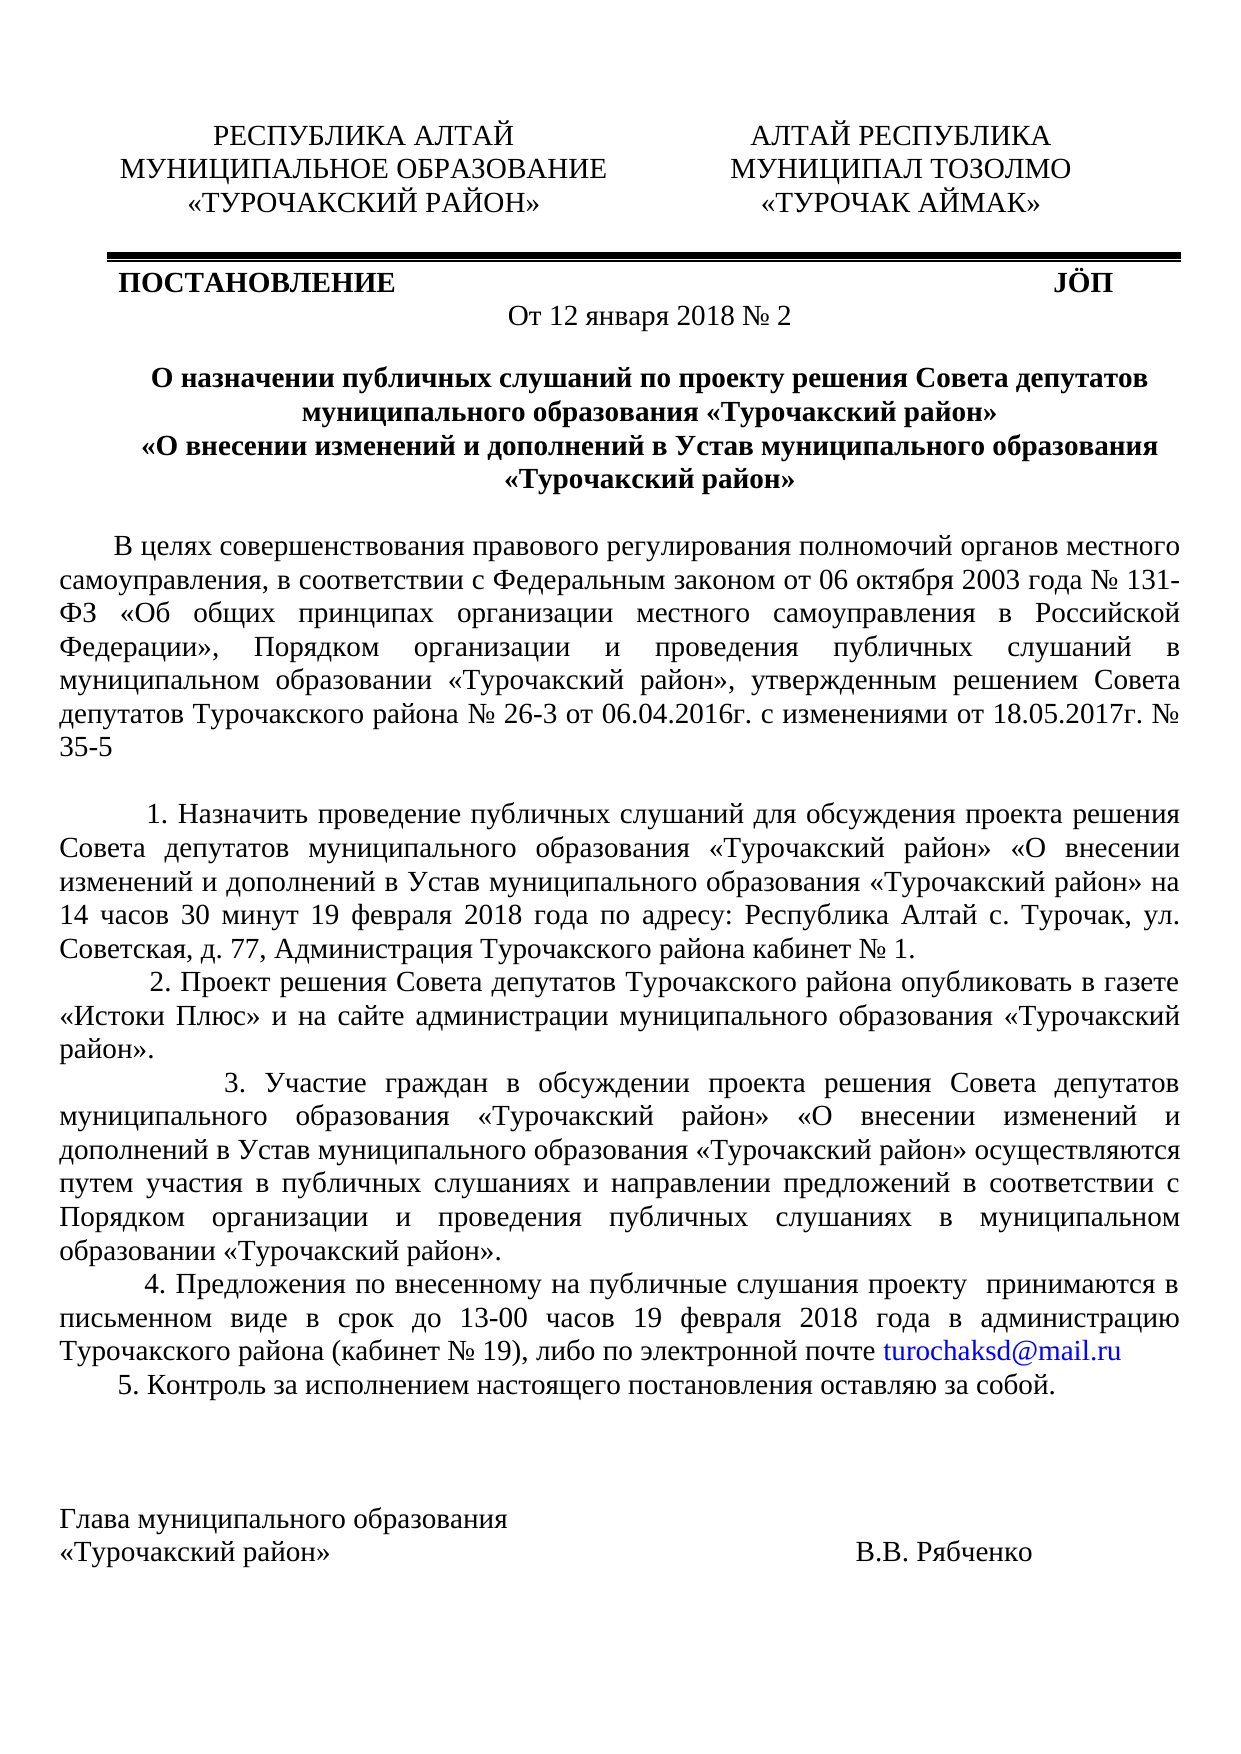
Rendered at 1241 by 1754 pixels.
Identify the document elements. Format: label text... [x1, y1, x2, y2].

text 5. Контроль за исполнением настоящего постановления оставляю за собой. [59, 1367, 1181, 1400]
table_cell ПОСТАНОВЛЕНИЕ [107, 262, 620, 298]
text «О внесении изменений и дополнений в Устав муниципального образования «Турочакский район» [118, 428, 1181, 495]
text 2. Проект решения Совета депутатов Турочакского района опубликовать в газете «Истоки Плюс» и на сайте администрации муниципального образования «Турочакский район». [59, 964, 1181, 1065]
text В целях совершенствования правового регулирования полномочий органов местного самоуправления, в соответствии с Федеральным законом от 06 октября 2003 года № 131-ФЗ «Об общих принципах организации местного самоуправления в Российской Федерации», Порядком организации и проведения публичных слушаний в муниципальном образовании «Турочакский район», утвержденным решением Совета депутатов Турочакского района № 26-3 от 06.04.2016г. с изменениями от 18.05.2017г. № 35-5 [59, 528, 1181, 763]
text О назначении публичных слушаний по проекту решения Совета депутатов муниципального образования «Турочакский район» [118, 361, 1181, 428]
text «Турочакский район» В.В. Рябченко [59, 1534, 1181, 1568]
table_header РЕСПУБЛИКА АЛТАЙ МУНИЦИПАЛЬНОЕ ОБРАЗОВАНИЕ «ТУРОЧАКСКИЙ РАЙОН» [107, 118, 620, 252]
text От 12 января 2018 № 2 [118, 298, 1181, 332]
table_header АЛТАЙ РЕСПУБЛИКА МУНИЦИПАЛ ТОЗОЛМО «ТУРОЧАК АЙМАК» [620, 118, 1181, 252]
text 4. Предложения по внесенному на публичные слушания проекту принимаются в письменном виде в срок до 13-00 часов 19 февраля 2018 года в администрацию Турочакского района (кабинет № 19), либо по электронной почте turochaksd@mail.ru [59, 1266, 1181, 1367]
text 3. Участие граждан в обсуждении проекта решения Совета депутатов муниципального образования «Турочакский район» «О внесении изменений и дополнений в Устав муниципального образования «Турочакский район» осуществляются путем участия в публичных слушаниях и направлении предложений в соответствии с Порядком организации и проведения публичных слушаниях в муниципальном образовании «Турочакский район». [59, 1065, 1181, 1266]
text Глава муниципального образования [59, 1501, 1181, 1534]
text 1. Назначить проведение публичных слушаний для обсуждения проекта решения Совета депутатов муниципального образования «Турочакский район» «О внесении изменений и дополнений в Устав муниципального образования «Турочакский район» на 14 часов 30 минут 19 февраля 2018 года по адресу: Республика Алтай с. Турочак, ул. Советская, д. 77, Администрация Турочакского района кабинет № 1. [59, 797, 1181, 964]
table_cell JӦП [620, 262, 1181, 298]
